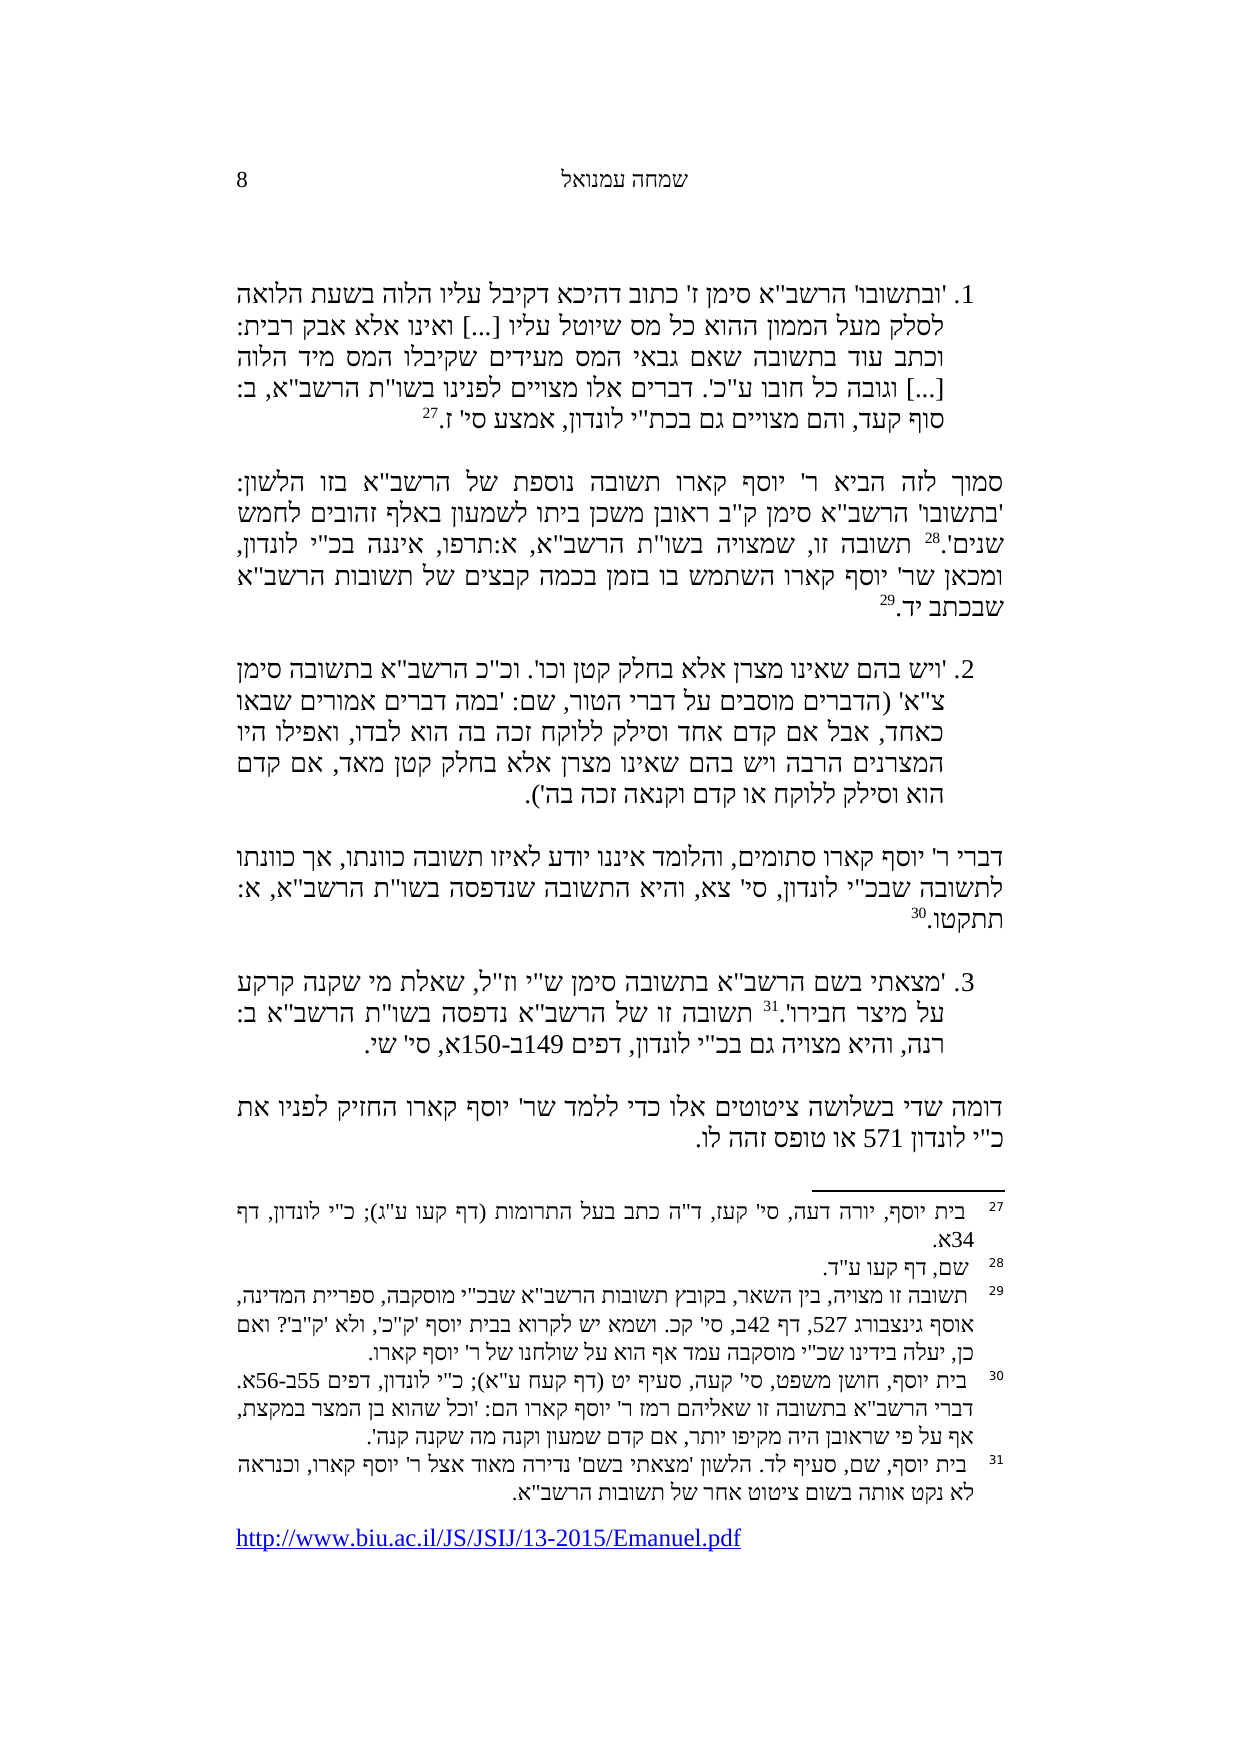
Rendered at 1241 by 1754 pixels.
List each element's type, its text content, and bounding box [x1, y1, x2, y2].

text 3. 'מצאתי בשם הרשב"א בתשובה סימן ש"י וז"ל, שאלת מי שקנה קרקע על מיצר חבירו'. תשובה זו של הרשב"א נדפסה בשו"ת הרשב"א ב:רנה, והיא מצויה גם בכ"י לונדון, דפים 149ב-150א, סי' שי. [236, 966, 974, 1060]
text דברי ר' יוסף קארו סתומים, והלומד איננו יודע לאיזו תשובה כוונתו, אך כוונתו לתשובה שבכ"י לונדון, סי' צא, והיא התשובה שנדפסה בשו"ת הרשב"א, א:תתקטו. [236, 841, 1004, 935]
text 2. 'ויש בהם שאינו מצרן אלא בחלק קטן וכו'. וכ"כ הרשב"א בתשובה סימן צ"א' (הדברים מוסבים על דברי הטור, שם: 'במה דברים אמורים שבאו כאחד, אבל אם קדם אחד וסילק ללוקח זכה בה הוא לבדו, ואפילו היו המצרנים הרבה ויש בהם שאינו מצרן אלא בחלק קטן מאד, אם קדם הוא וסילק ללוקח או קדם וקנאה זכה בה'). [236, 654, 974, 810]
text 1. 'ובתשובו' הרשב"א סימן ז' כתוב דהיכא דקיבל עליו הלוה בשעת הלואה לסלק מעל הממון ההוא כל מס שיוטל עליו [...] ואינו אלא אבק רבית: וכתב עוד בתשובה שאם גבאי המס מעידים שקיבלו המס מיד הלוה [...] וגובה כל חובו ע"כ'. דברים אלו מצויים לפנינו בשו"ת הרשב"א, ב:סוף קעד, והם מצויים גם בכת"י לונדון, אמצע סי' ז. [236, 279, 974, 435]
text דומה שדי בשלושה ציטוטים אלו כדי ללמד שר' יוסף קארו החזיק לפניו את כ"י לונדון 571 או טופס זהה לו. [236, 1091, 1004, 1154]
text סמוך לזה הביא ר' יוסף קארו תשובה נוספת של הרשב"א בזו הלשון: 'בתשובו' הרשב"א סימן ק"ב ראובן משכן ביתו לשמעון באלף זהובים לחמש שנים'. תשובה זו, שמצויה בשו"ת הרשב"א, א:תרפו, איננה בכ"י לונדון, ומכאן שר' יוסף קארו השתמש בו בזמן בכמה קבצים של תשובות הרשב"א שבכתב יד. [236, 466, 1004, 623]
